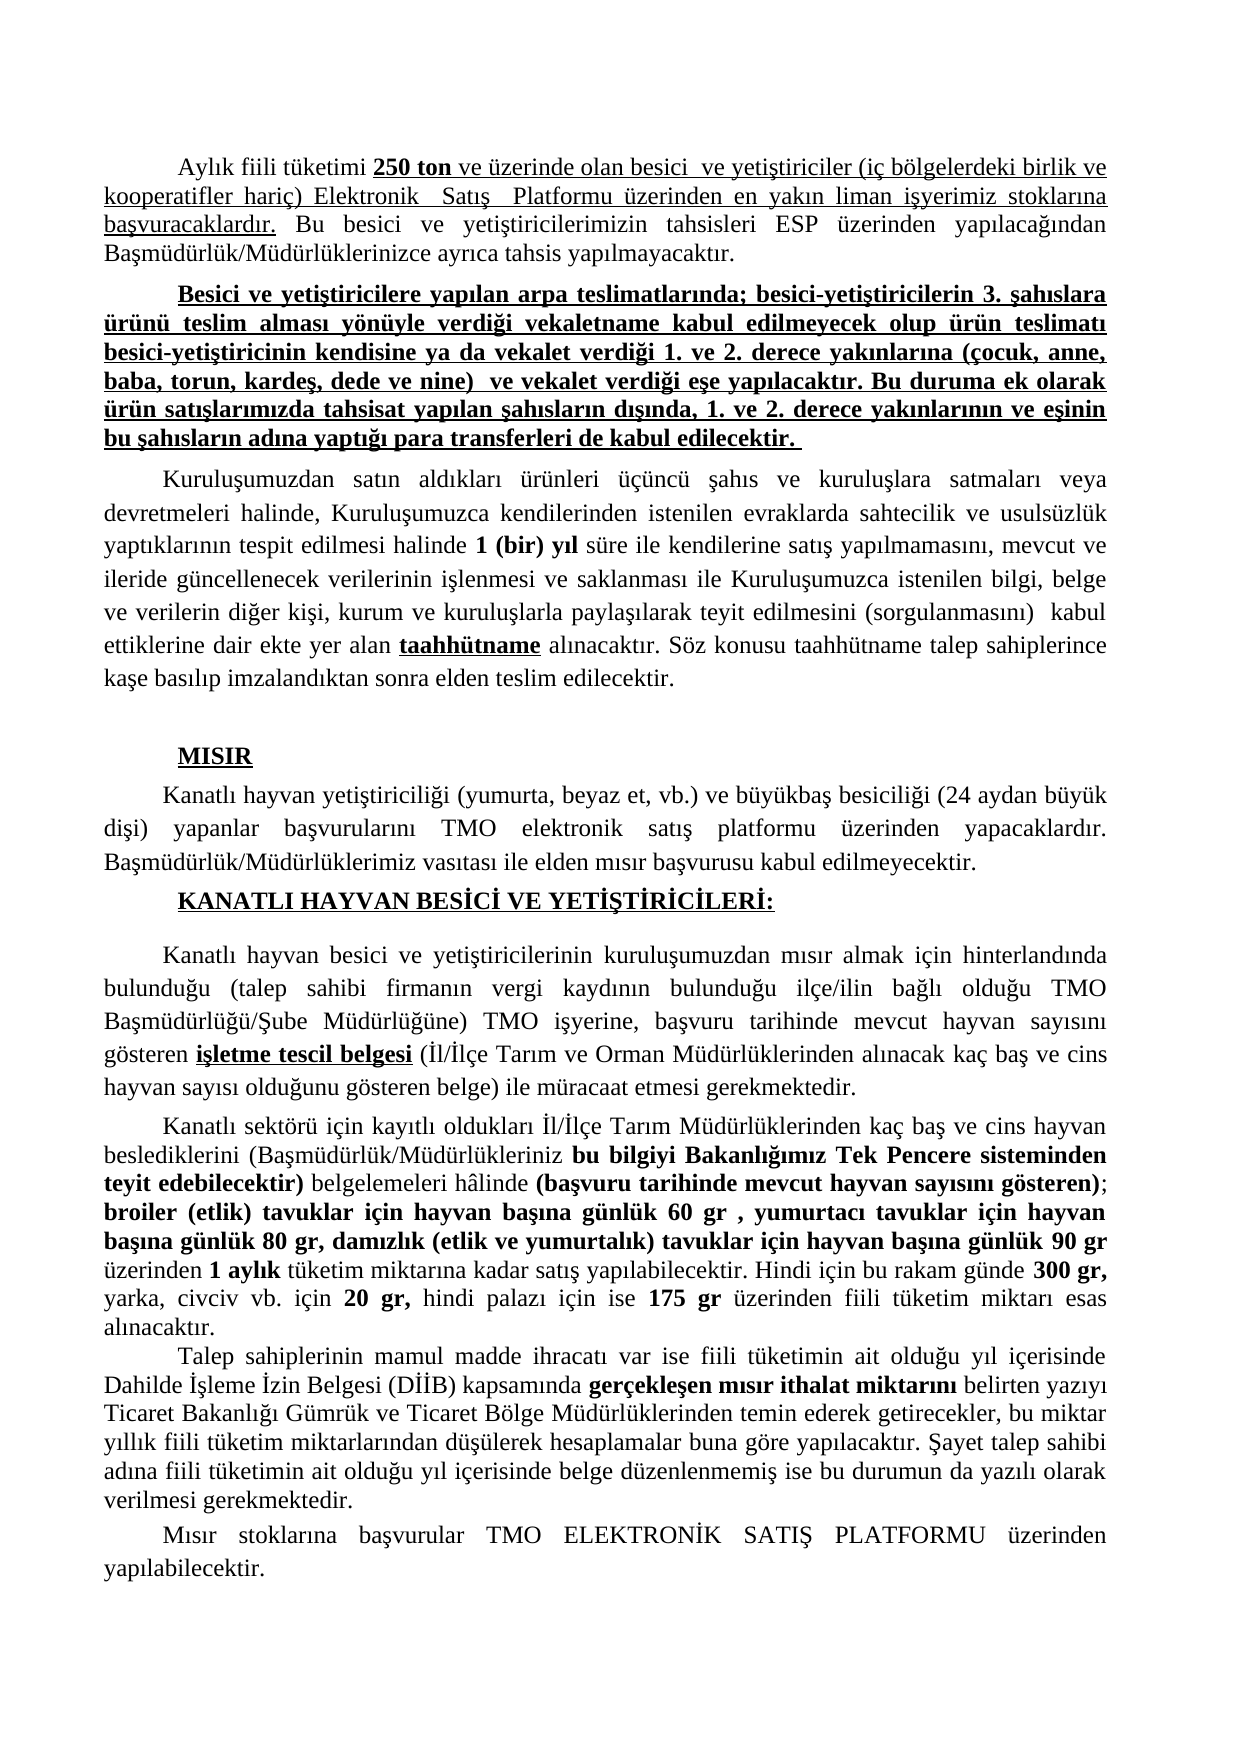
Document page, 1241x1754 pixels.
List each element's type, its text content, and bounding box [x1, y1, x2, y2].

text Kanatlı hayvan yetiştiriciliği (yumurta, beyaz et, vb.) ve büyükbaş besiciliği (24 aydan büyük dişi) yapanlar başvurularını TMO elektronik satış platformu üzerinden yapacaklardır. Başmüdürlük/Müdürlüklerimiz vasıtası ile elden mısır başvurusu kabul edilmeyecektir. [103, 781, 1107, 875]
text Besici ve yetiştiricilere yapılan arpa teslimatlarında; besici-yetiştiricilerin 3. şahıslara ürünü teslim alması yönüyle verdiği vekaletname kabul edilmeyecek olup ürün teslimatı besici-yetiştiricinin kendisine ya da vekalet verdiği 1. ve 2. derece yakınlarına (çocuk, anne, baba, torun, kardeş, dede ve nine) ve vekalet verdiği eşe yapılacaktır. Bu duruma ek olarak ürün satışlarımızda tahsisat yapılan şahısların dışında, 1. ve 2. derece yakınlarının ve eşinin bu şahısların adına yaptığı para transferleri de kabul edilecektir. [103, 279, 1107, 333]
text Aylık fiili tüketimi 250 ton ve üzerinde olan besici ve yetiştiriciler (iç bölgelerdeki birlik ve kooperatifler hariç) Elektronik Satış Platformu üzerinden en yakın liman işyerimiz stoklarına başvuracaklardır. Bu besici ve yetiştiricilerimizin tahsisleri ESP üzerinden yapılacağından Başmüdürlük/Müdürlüklerinizce ayrıca tahsis yapılmayacaktır. [103, 152, 1107, 206]
text Kanatlı hayvan besici ve yetiştiricilerinin kuruluşumuzdan mısır almak için hinterlandında bulunduğu (talep sahibi firmanın vergi kaydının bulunduğu ilçe/ilin bağlı olduğu TMO Başmüdürlüğü/Şube Müdürlüğüne) TMO işyerine, başvuru tarihinde mevcut hayvan sayısını gösteren işletme tescil belgesi (İl/İlçe Tarım ve Orman Müdürlüklerinden alınacak kaç baş ve cins hayvan sayısı olduğunu gösteren belge) ile müracaat etmesi gerekmektedir. [103, 940, 1107, 1101]
text Besici ve yetiştiricilere yapılan arpa teslimatlarında; besici-yetiştiricilerin 3. şahıslara ürünü teslim alması yönüyle verdiği vekaletname kabul edilmeyecek olup ürün teslimatı besici-yetiştiricinin kendisine ya da vekalet verdiği 1. ve 2. derece yakınlarına (çocuk, anne, baba, torun, kardeş, dede ve nine) ve vekalet verdiği eşe yapılacaktır. Bu duruma ek olarak ürün satışlarımızda tahsisat yapılan şahısların dışında, 1. ve 2. derece yakınlarının ve eşinin bu şahısların adına yaptığı para transferleri de kabul edilecektir. [103, 420, 1107, 452]
text MISIR [103, 741, 1107, 770]
text KANATLI HAYVAN BESİCİ VE YETİŞTİRİCİLERİ: [103, 886, 1107, 914]
text Aylık fiili tüketimi 250 ton ve üzerinde olan besici ve yetiştiriciler (iç bölgelerdeki birlik ve kooperatifler hariç) Elektronik Satış Platformu üzerinden en yakın liman işyerimiz stoklarına başvuracaklardır. Bu besici ve yetiştiricilerimizin tahsisleri ESP üzerinden yapılacağından Başmüdürlük/Müdürlüklerinizce ayrıca tahsis yapılmayacaktır. [103, 207, 1107, 267]
text Talep sahiplerinin mamul madde ihracatı var ise fiili tüketimin ait olduğu yıl içerisinde Dahilde İşleme İzin Belgesi (DİİB) kapsamında gerçekleşen mısır ithalat miktarını belirten yazıyı Ticaret Bakanlığı Gümrük ve Ticaret Bölge Müdürlüklerinden temin ederek getirecekler, bu miktar yıllık fiili tüketim miktarlarından düşülerek hesaplamalar buna göre yapılacaktır. Şayet talep sahibi adına fiili tüketimin ait olduğu yıl içerisinde belge düzenlenmemiş ise bu durumun da yazılı olarak verilmesi gerekmektedir. [103, 1341, 1107, 1513]
text Mısır stoklarına başvurular TMO ELEKTRONİK SATIŞ PLATFORMU üzerinden yapılabilecektir. [103, 1520, 1107, 1582]
text Kanatlı sektörü için kayıtlı oldukları İl/İlçe Tarım Müdürlüklerinden kaç baş ve cins hayvan beslediklerini (Başmüdürlük/Müdürlükleriniz bu bilgiyi Bakanlığımız Tek Pencere sisteminden teyit edebilecektir) belgelemeleri hâlinde (başvuru tarihinde mevcut hayvan sayısını gösteren); broiler (etlik) tavuklar için hayvan başına günlük 60 gr , yumurtacı tavuklar için hayvan başına günlük 80 gr, damızlık (etlik ve yumurtalık) tavuklar için hayvan başına günlük 90 gr üzerinden 1 aylık tüketim miktarına kadar satış yapılabilecektir. Hindi için bu rakam günde 300 gr, yarka, civciv vb. için 20 gr, hindi palazı için ise 175 gr üzerinden fiili tüketim miktarı esas alınacaktır. [103, 1111, 1107, 1341]
text Kuruluşumuzdan satın aldıkları ürünleri üçüncü şahıs ve kuruluşlara satmaları veya devretmeleri halinde, Kuruluşumuzca kendilerinden istenilen evraklarda sahtecilik ve usulsüzlük yaptıklarının tespit edilmesi halinde 1 (bir) yıl süre ile kendilerine satış yapılmamasını, mevcut ve ileride güncellenecek verilerinin işlenmesi ve saklanması ile Kuruluşumuzca istenilen bilgi, belge ve verilerin diğer kişi, kurum ve kuruluşlarla paylaşılarak teyit edilmesini (sorgulanmasını) kabul ettiklerine dair ekte yer alan taahhütname alınacaktır. Söz konusu taahhütname talep sahiplerince kaşe basılıp imzalandıktan sonra elden teslim edilecektir. [103, 464, 1107, 691]
